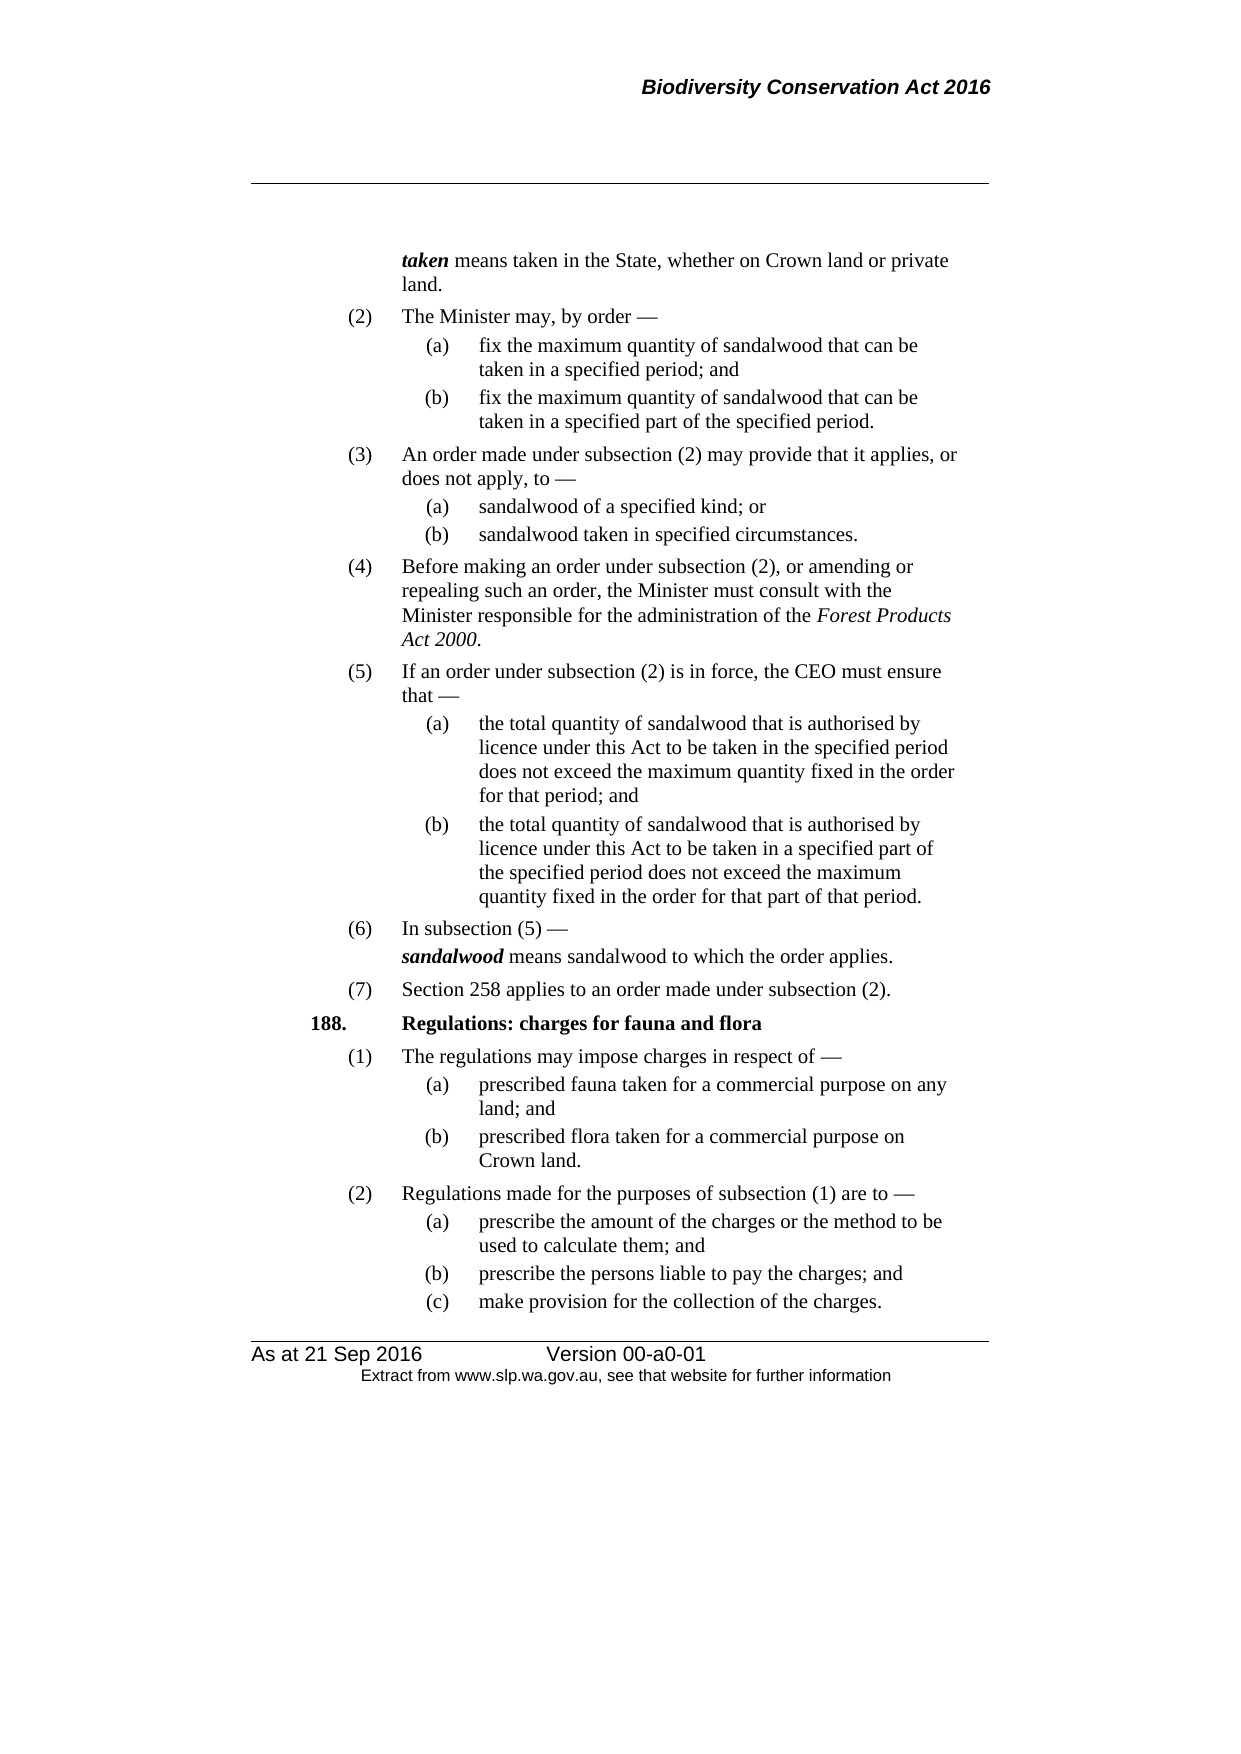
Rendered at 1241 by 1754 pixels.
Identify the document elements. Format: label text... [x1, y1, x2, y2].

text (4) Before making an order under subsection (2), or amending or repealing such an order, the Minister must consult with the Minister responsible for the administration of the Forest Products Act 2000. [313, 554, 959, 651]
text (c) make provision for the collection of the charges. [390, 1289, 959, 1313]
text sandalwood means sandalwood to which the order applies. [310, 944, 959, 968]
text (b) fix the maximum quantity of sandalwood that can be taken in a specified part of the specified period. [390, 385, 959, 433]
subtitle 188. Regulations: charges for fauna and flora [310, 1011, 959, 1035]
text (2) Regulations made for the purposes of subsection (1) are to — [313, 1181, 959, 1205]
text (7) Section 258 applies to an order made under subsection (2). [313, 977, 959, 1001]
text (a) the total quantity of sandalwood that is authorised by licence under this Act to be taken in the specified period does not exceed the maximum quantity fixed in the order for that period; and [390, 711, 959, 807]
text (b) sandalwood taken in specified circumstances. [390, 522, 959, 546]
text (6) In subsection (5) — [313, 916, 959, 940]
text (1) The regulations may impose charges in respect of — [313, 1044, 959, 1068]
text (5) If an order under subsection (2) is in force, the CEO must ensure that — [313, 659, 959, 707]
text (b) the total quantity of sandalwood that is authorised by licence under this Act to be taken in a specified part of the specified period does not exceed the maximum quantity fixed in the order for that part of that period. [390, 812, 959, 908]
text taken means taken in the State, whether on Crown land or private land. [310, 248, 959, 296]
text (b) prescribe the persons liable to pay the charges; and [390, 1261, 959, 1285]
text (a) prescribe the amount of the charges or the method to be used to calculate them; and [390, 1209, 959, 1257]
text (a) prescribed fauna taken for a commercial purpose on any land; and [390, 1072, 959, 1120]
text (a) sandalwood of a specified kind; or [390, 494, 959, 518]
text (2) The Minister may, by order — [313, 304, 959, 328]
text (b) prescribed flora taken for a commercial purpose on Crown land. [390, 1124, 959, 1172]
text (3) An order made under subsection (2) may provide that it applies, or does not apply, to — [313, 441, 959, 489]
text (a) fix the maximum quantity of sandalwood that can be taken in a specified period; and [390, 333, 959, 381]
